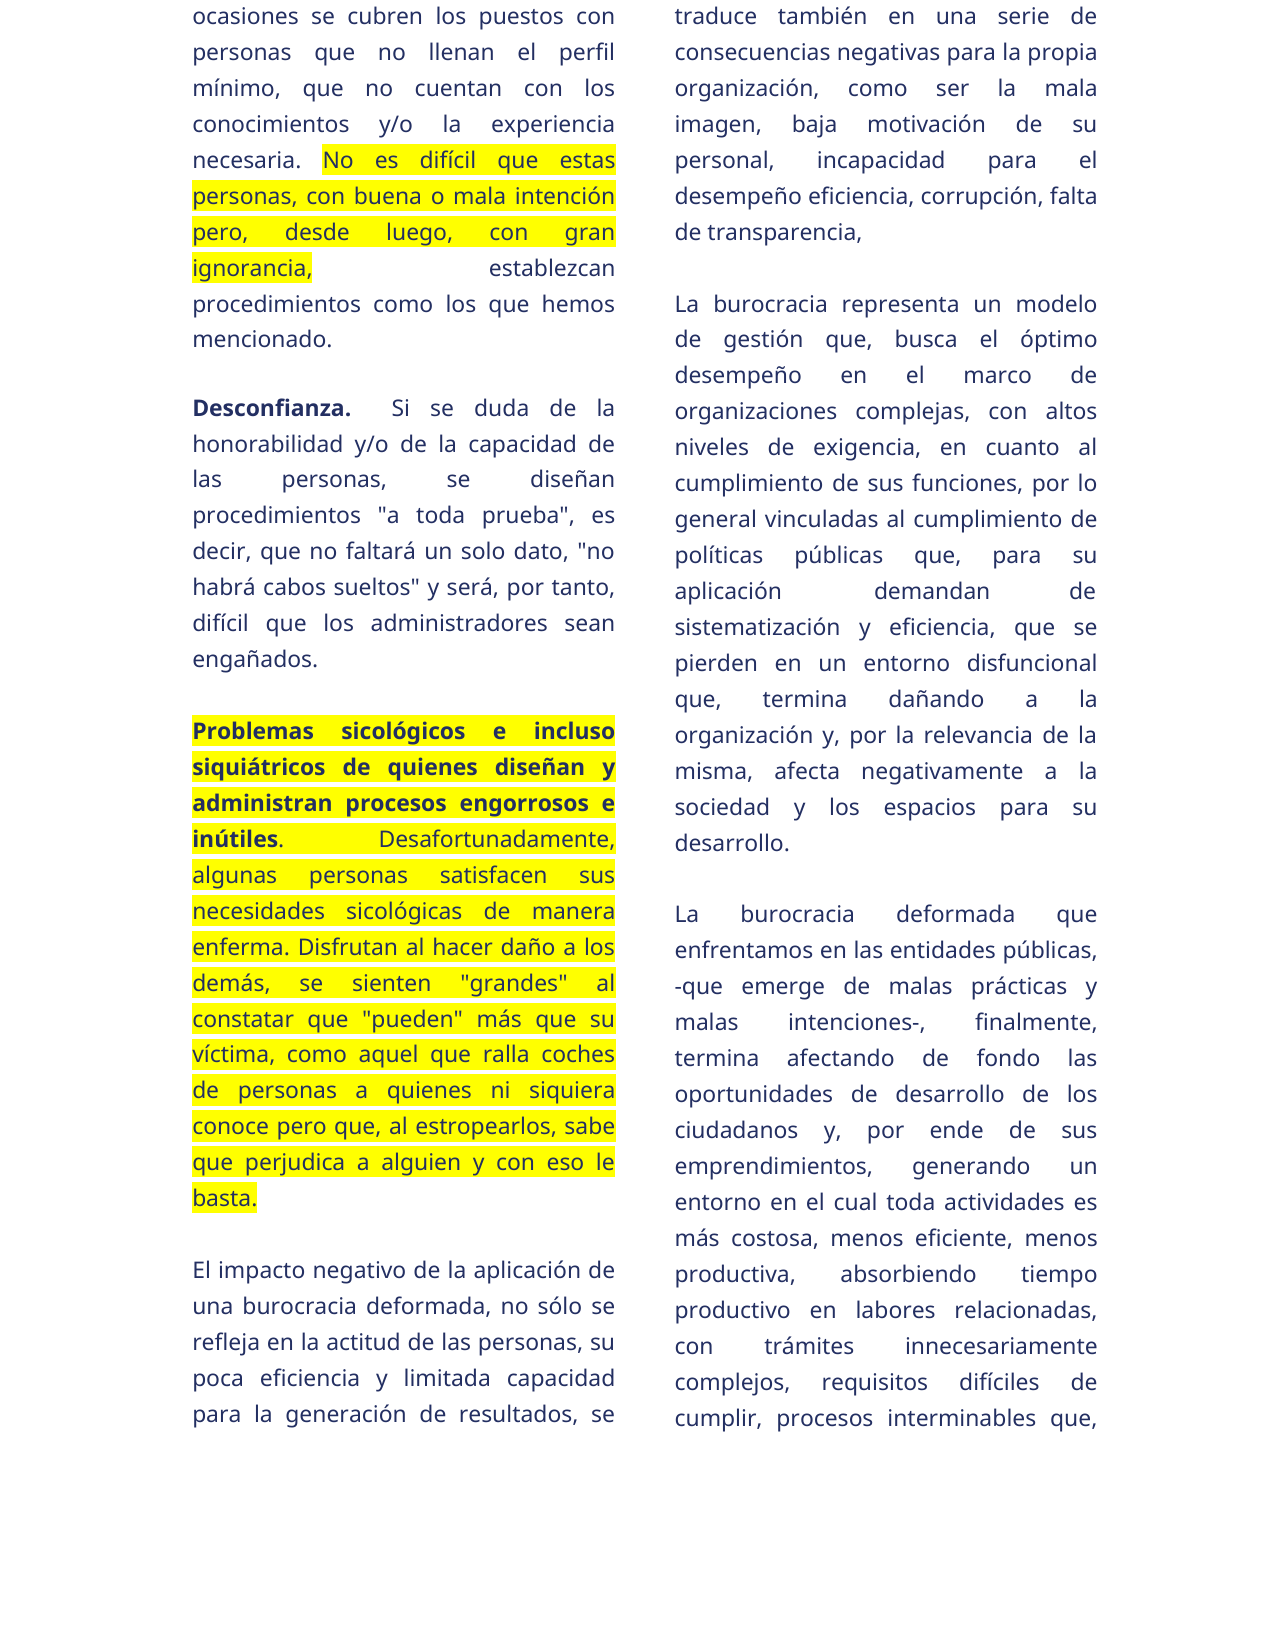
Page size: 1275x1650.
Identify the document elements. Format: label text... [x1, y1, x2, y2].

text La burocracia representa un modelo de gestión que, busca el óptimo desempeño en el marco de organizaciones complejas, con altos niveles de exigencia, en cuanto al cumplimiento de sus funciones, por lo general vinculadas al cumplimiento de políticas públicas que, para su aplicación demandan de sistematización y eficiencia, que se pierden en un entorno disfuncional que, termina dañando a la organización y, por la relevancia de la misma, afecta negativamente a la sociedad y los espacios para su desarrollo. [674, 287, 1098, 858]
text El impacto negativo de la aplicación de una burocracia deformada, no sólo se refleja en la actitud de las personas, su poca eficiencia y limitada capacidad para la generación de resultados, se traduce también en una serie de consecuencias negativas para la propia organización, como ser la mala imagen, baja motivación de su personal, incapacidad para el desempeño eficiencia, corrupción, falta de transparencia, [674, 0, 1098, 247]
text Desconfianza. Si se duda de la honorabilidad y/o de la capacidad de las personas, se diseñan procedimientos "a toda prueba", es decir, que no faltará un solo dato, "no habrá cabos sueltos" y será, por tanto, difícil que los administradores sean engañados. [192, 392, 615, 674]
text El impacto negativo de la aplicación de una burocracia deformada, no sólo se refleja en la actitud de las personas, su poca eficiencia y limitada capacidad para la generación de resultados, se traduce también en una serie de consecuencias negativas para la propia organización, como ser la mala imagen, baja motivación de su personal, incapacidad para el desempeño eficiencia, corrupción, falta de transparencia, [192, 1254, 615, 1429]
